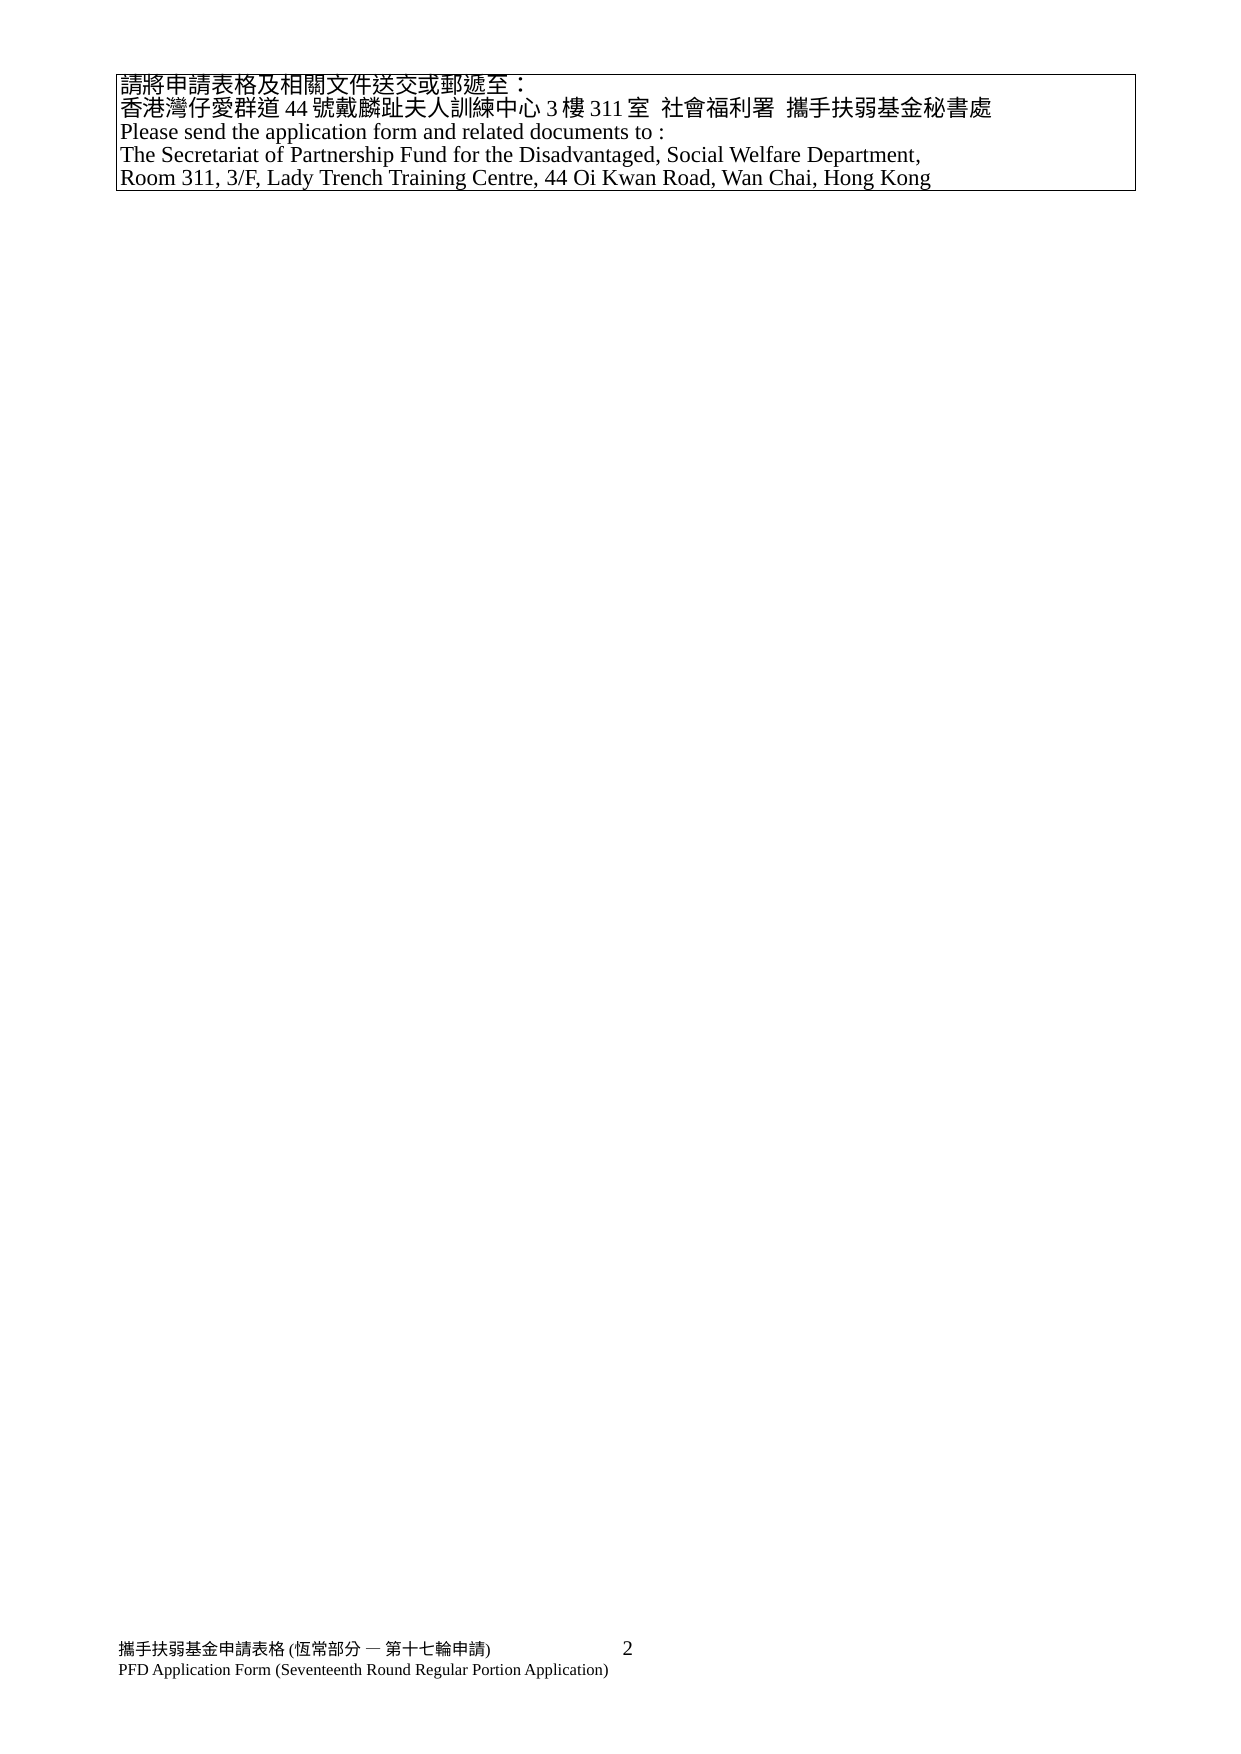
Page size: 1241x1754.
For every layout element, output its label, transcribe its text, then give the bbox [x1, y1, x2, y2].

table_cell 請將申請表格及相關文件送交或郵遞至： 香港灣仔愛群道44號戴麟趾夫人訓練中心3樓311室 社會福利署 攜手扶弱基金秘書處 Please send the application form and related documents to : The Secretariat of Partnership Fund for the Disadvantaged, Social Welfare Department, Room 311, 3/F, Lady Trench Training Centre, 44 Oi Kwan Road, Wan Chai, Hong Kong [117, 75, 1135, 189]
